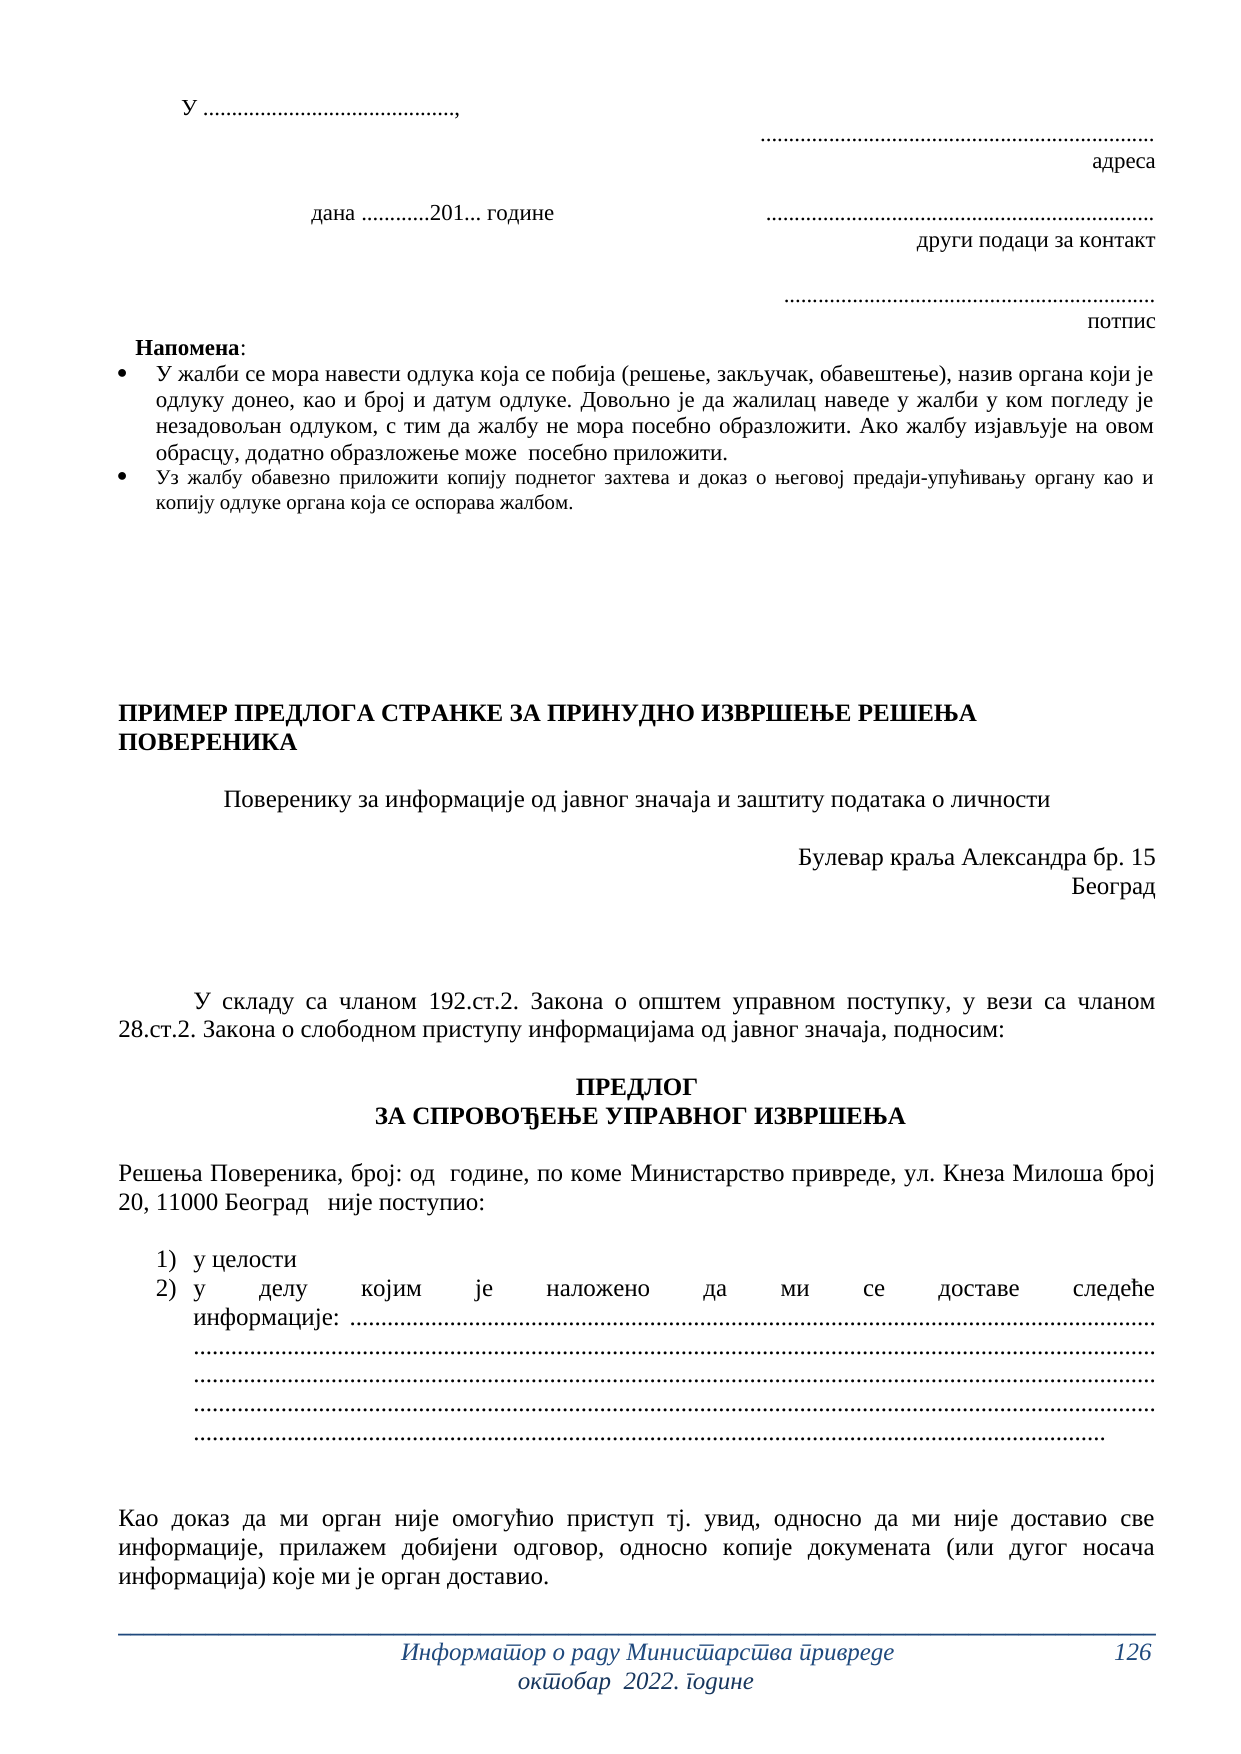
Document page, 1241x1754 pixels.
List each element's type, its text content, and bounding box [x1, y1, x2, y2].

list У жалби се мора навести одлука која се побија (решење, закључак, обавештење), назив органа који је одлуку донео, као и број и датум одлуке. Довољно је да жалилац наведе у жалби у ком погледу је незадовољан одлуком, с тим да жалбу не мора посебно образложити. Ако жалбу изјављује на овом обрасцу, додатно образложење може посебно приложити. [118, 360, 1156, 465]
text адреса [118, 147, 1156, 173]
text ПРЕДЛОГ [118, 1072, 1156, 1101]
list Уз жалбу обавезно приложити копију поднетог захтева и доказ о његовој предаји-упућивању органу као и копију одлуке органа која се оспорава жалбом. [118, 465, 1156, 514]
list у целости [156, 1244, 1156, 1273]
text Београд [118, 871, 1156, 899]
text Напомена: [118, 333, 1156, 360]
text У складу са чланом 192.ст.2. Закона о општем управном поступку, у вези са чланом 28.ст.2. Закона о слободном приступу информацијама од јавног значаја, подносим: [118, 986, 1156, 1043]
text ................................................................. потпис [643, 281, 1156, 333]
text Поверенику за информације од јавног значаја и заштиту података о личности [118, 784, 1156, 813]
text ПРИМЕР ПРЕДЛОГА СТРАНКЕ ЗА ПРИНУДНО ИЗВРШЕЊЕ РЕШЕЊА ПОВЕРЕНИКА [118, 698, 1156, 756]
list у делу којим је наложено да ми се доставе следеће информације: ................................................................................................................................................................................................................................................................................................................................................................................................................................................................................................................................................................................................................................................................................................................................................................. [156, 1273, 1156, 1446]
text У ............................................, ..................................................................... [118, 94, 1156, 147]
text Булевар краља Александрa бр. 15 [118, 842, 1156, 871]
text Решења Повереника, број: од године, по коме Министарство привреде, ул. Кнеза Милоша број 20, 11000 Београд није поступио: [118, 1158, 1156, 1216]
text дана ............201... године .................................................................... [118, 199, 1156, 226]
text ЗА СПРОВОЂЕЊЕ УПРАВНОГ ИЗВРШЕЊА [118, 1101, 1156, 1129]
text други подаци за контакт [643, 226, 1156, 252]
text Као доказ да ми орган није омогућио приступ тј. увид, односно да ми није доставио све информације, прилажем добијени одговор, односно копије докумената (или дугог носача информација) које ми је орган доставио. [118, 1503, 1156, 1589]
